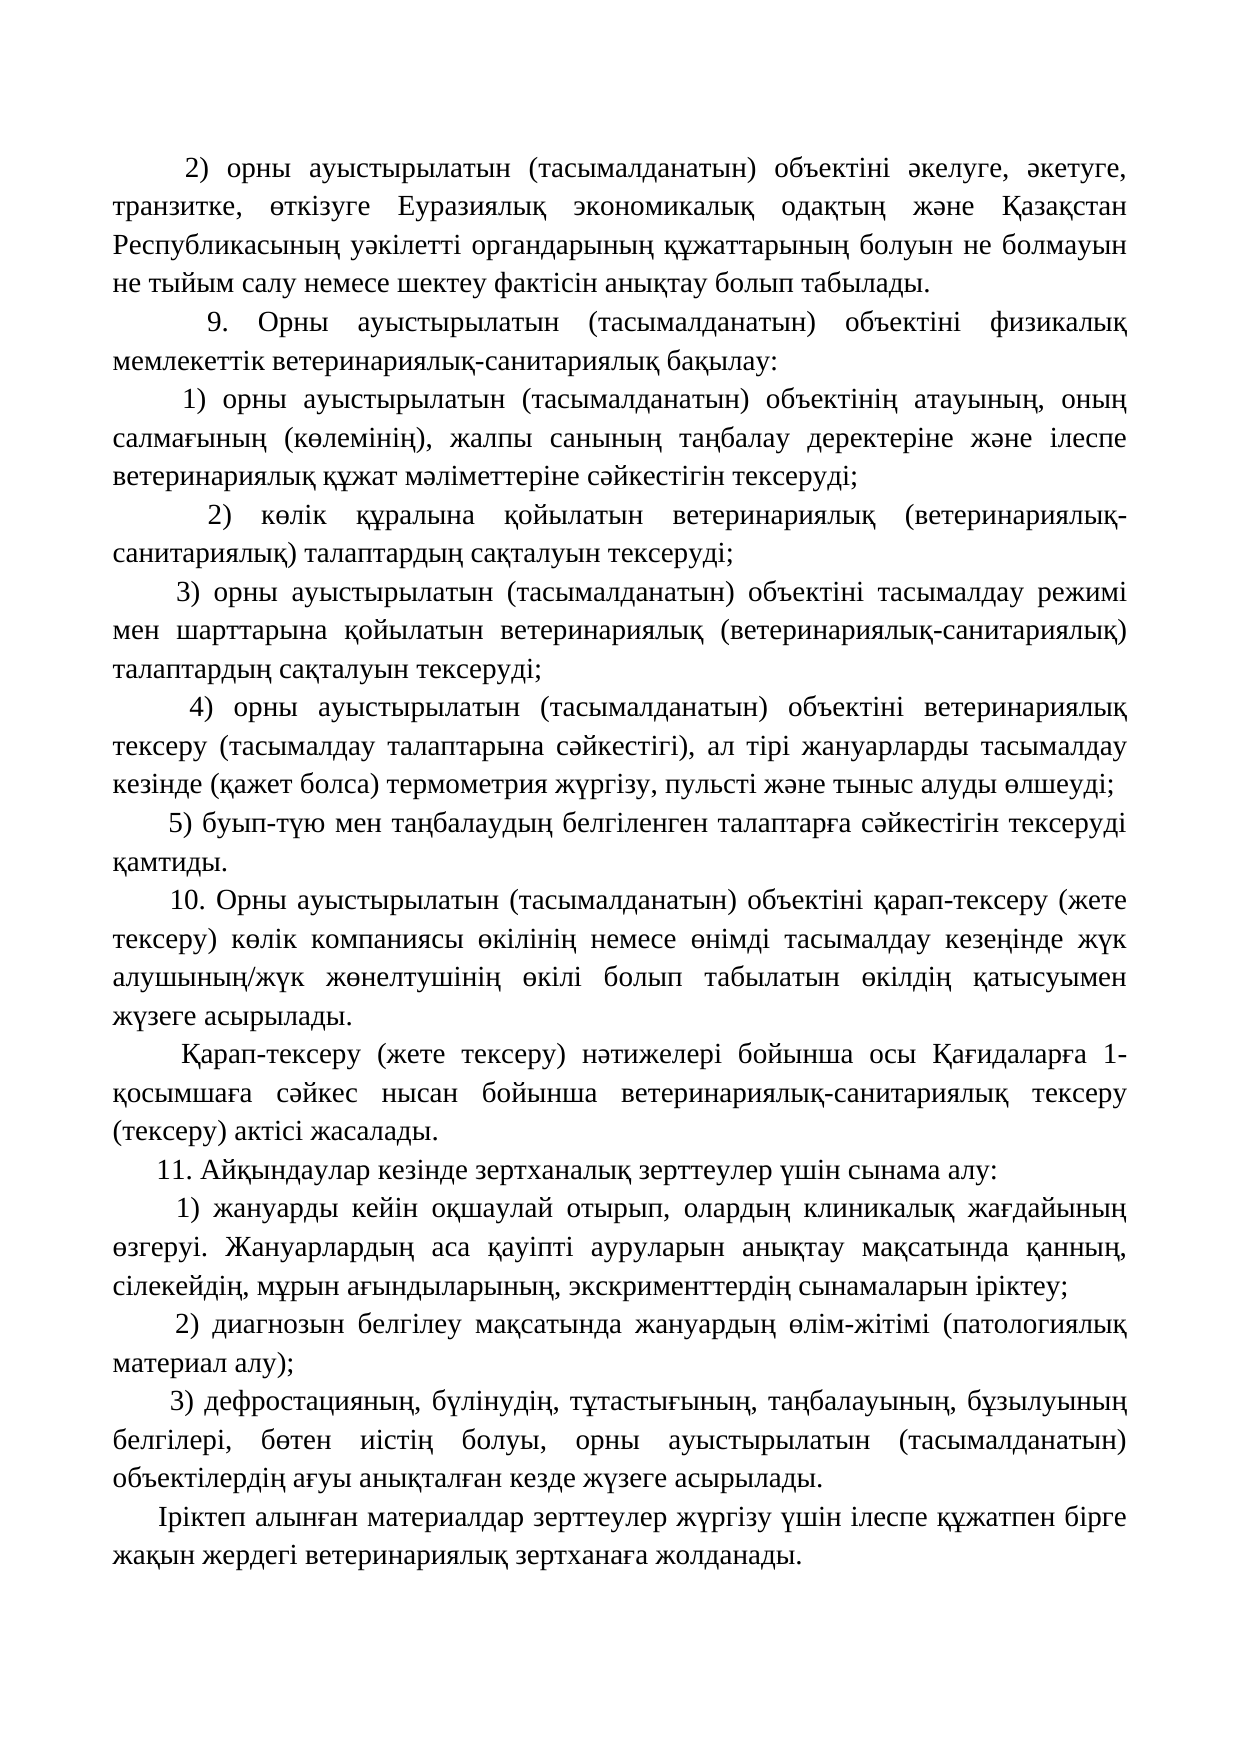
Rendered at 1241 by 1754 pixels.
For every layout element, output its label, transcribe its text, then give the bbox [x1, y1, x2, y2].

text 1) орны ауыстырылатын (тасымалданатын) объектінің атауының, оның салмағының (көлемінің), жалпы санының таңбалау деректеріне және ілеспе ветеринариялық құжат мәліметтеріне сәйкестігін тексеруді; [112, 381, 1128, 492]
text 2) көлік құралына қойылатын ветеринариялық (ветеринариялық-санитариялық) талаптардың сақталуын тексеруді; [112, 497, 1128, 569]
text Қарап-тексеру (жете тексеру) нәтижелері бойынша осы Қағидаларға 1-қосымшаға сәйкес нысан бойынша ветеринариялық-санитариялық тексеру (тексеру) актісі жасалады. [112, 1036, 1128, 1147]
text 2) диагнозын белгілеу мақсатында жануардың өлім-жітімі (патологиялық материал алу); [112, 1306, 1128, 1378]
text Іріктеп алынған материалдар зерттеулер жүргізу үшін ілеспе құжатпен бірге жақын жердегі ветеринариялық зертханаға жолданады. [112, 1499, 1128, 1571]
text 5) буып-түю мен таңбалаудың белгіленген талаптарға сәйкестігін тексеруді қамтиды. [112, 805, 1128, 877]
text 3) орны ауыстырылатын (тасымалданатын) объектіні тасымалдау режимі мен шарттарына қойылатын ветеринариялық (ветеринариялық-санитариялық) талаптардың сақталуын тексеруді; [112, 574, 1128, 684]
text 9. Орны ауыстырылатын (тасымалданатын) объектіні физикалық мемлекеттік ветеринариялық-санитариялық бақылау: [112, 304, 1128, 376]
text 1) жануарды кейін оқшаулай отырып, олардың клиникалық жағдайының өзгеруі. Жануарлардың аса қауіпті ауруларын анықтау мақсатында қанның, сілекейдің, мұрын ағындыларының, экскрименттердің сынамаларын іріктеу; [112, 1191, 1128, 1301]
text 4) орны ауыстырылатын (тасымалданатын) объектіні ветеринариялық тексеру (тасымалдау талаптарына сәйкестігі), ал тірі жануарларды тасымалдау кезінде (қажет болса) термометрия жүргізу, пульсті және тыныс алуды өлшеуді; [112, 689, 1128, 800]
text 2) орны ауыстырылатын (тасымалданатын) объектіні әкелуге, әкетуге, транзитке, өткізуге Еуразиялық экономикалық одақтың және Қазақстан Республикасының уәкілетті органдарының құжаттарының болуын не болмауын не тыйым салу немесе шектеу фактісін анықтау болып табылады. [112, 150, 1128, 299]
text 11. Айқындаулар кезінде зертханалық зерттеулер үшін сынама алу: [112, 1152, 1128, 1186]
text 10. Орны ауыстырылатын (тасымалданатын) объектіні қарап-тексеру (жете тексеру) көлік компаниясы өкілінің немесе өнімді тасымалдау кезеңінде жүк алушының/жүк жөнелтушінің өкілі болып табылатын өкілдің қатысуымен жүзеге асырылады. [112, 882, 1128, 1031]
text 3) дефростацияның, бүлінудің, тұтастығының, таңбалауының, бұзылуының белгілері, бөтен иістің болуы, орны ауыстырылатын (тасымалданатын) объектілердің ағуы анықталған кезде жүзеге асырылады. [112, 1383, 1128, 1494]
